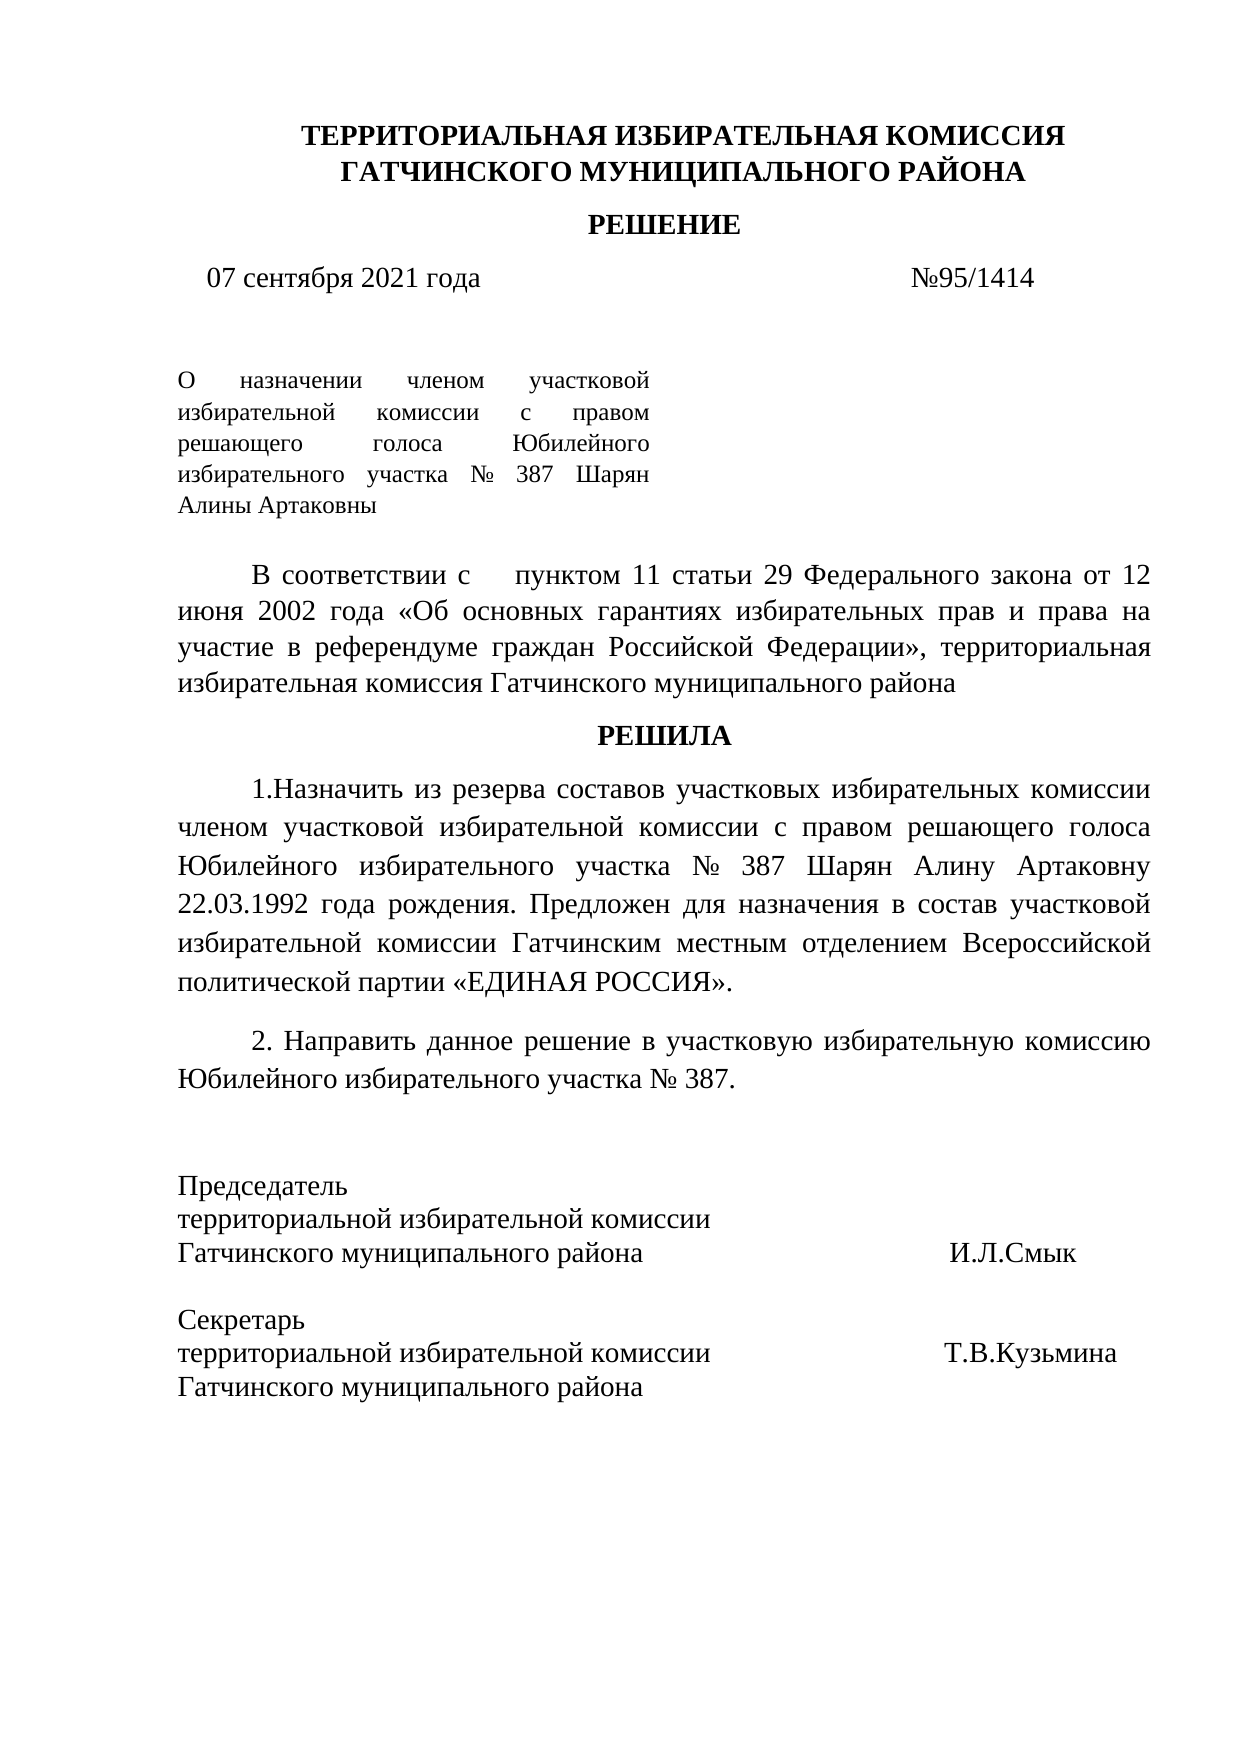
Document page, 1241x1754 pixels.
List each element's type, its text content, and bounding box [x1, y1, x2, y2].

text О назначении членом участковой избирательной комиссии с правом решающего голоса Юбилейного избирательного участка № 387 Шарян Алины Артаковны [177, 366, 650, 518]
text Председатель [177, 1168, 1152, 1201]
text 07 сентября 2021 года №95/1414 [177, 260, 1152, 293]
text 1.Назначить из резерва составов участковых избирательных комиссии членом участковой избирательной комиссии с правом решающего голоса Юбилейного избирательного участка № 387 Шарян Алину Артаковну 22.03.1992 года рождения. Предложен для назначения в состав участковой избирательной комиссии Гатчинским местным отделением Всероссийской политической партии «ЕДИНАЯ РОССИЯ». [177, 771, 1152, 997]
text РЕШЕНИЕ [177, 207, 1152, 241]
text Секретарь [177, 1302, 1152, 1336]
text Гатчинского муниципального района [177, 1369, 1152, 1403]
text РЕШИЛА [177, 718, 1152, 752]
text В соответствии с пунктом 11 статьи 29 Федерального закона от 12 июня 2002 года «Об основных гарантиях избирательных прав и права на участие в референдуме граждан Российской Федерации», территориальная избирательная комиссия Гатчинского муниципального района [177, 557, 1152, 699]
text ТЕРРИТОРИАЛЬНАЯ ИЗБИРАТЕЛЬНАЯ КОМИССИЯ ГАТЧИНСКОГО МУНИЦИПАЛЬНОГО РАЙОНА [215, 118, 1152, 188]
text территориальной избирательной комиссии Т.В.Кузьмина [177, 1336, 1152, 1369]
text 2. Направить данное решение в участковую избирательную комиссию Юбилейного избирательного участка № 387. [177, 1023, 1152, 1095]
text Гатчинского муниципального района И.Л.Смык [177, 1235, 1152, 1268]
text территориальной избирательной комиссии [177, 1201, 1152, 1235]
